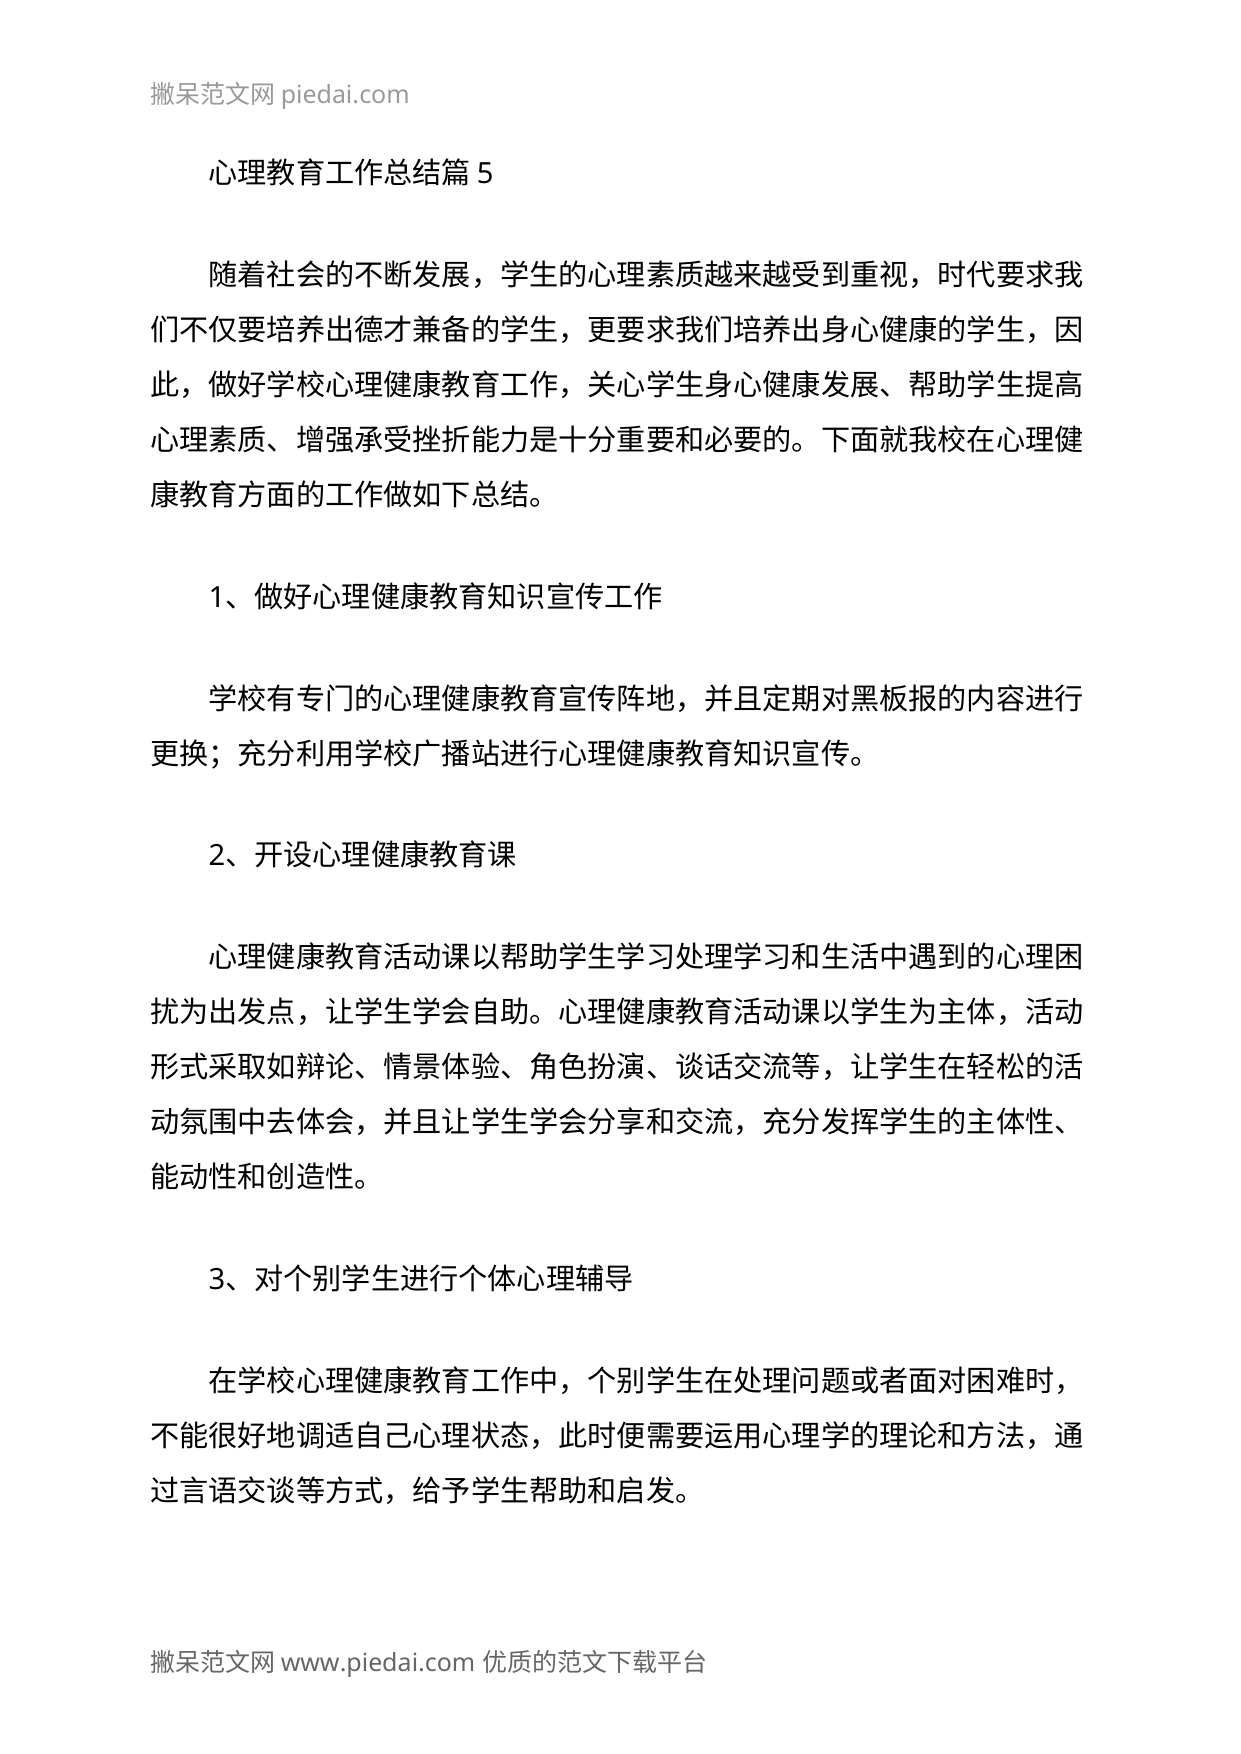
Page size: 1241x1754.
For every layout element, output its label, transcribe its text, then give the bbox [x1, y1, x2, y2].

text 学校有专门的心理健康教育宣传阵地，并且定期对黑板报的内容进行更换；充分利用学校广播站进行心理健康教育知识宣传。 [150, 675, 1090, 772]
text 随着社会的不断发展，学生的心理素质越来越受到重视，时代要求我们不仅要培养出德才兼备的学生，更要求我们培养出身心健康的学生，因此，做好学校心理健康教育工作，关心学生身心健康发展、帮助学生提高心理素质、增强承受挫折能力是十分重要和必要的。下面就我校在心理健康教育方面的工作做如下总结。 [150, 252, 1090, 514]
text 在学校心理健康教育工作中，个别学生在处理问题或者面对困难时，不能很好地调适自己心理状态，此时便需要运用心理学的理论和方法，通过言语交谈等方式，给予学生帮助和启发。 [150, 1357, 1090, 1509]
text 心理教育工作总结篇5 [150, 150, 1090, 192]
text 2、开设心理健康教育课 [150, 832, 1090, 874]
text 1、做好心理健康教育知识宣传工作 [150, 573, 1090, 616]
text 心理健康教育活动课以帮助学生学习处理学习和生活中遇到的心理困扰为出发点，让学生学会自助。心理健康教育活动课以学生为主体，活动形式采取如辩论、情景体验、角色扮演、谈话交流等，让学生在轻松的活动氛围中去体会，并且让学生学会分享和交流，充分发挥学生的主体性、能动性和创造性。 [150, 934, 1090, 1196]
text 3、对个别学生进行个体心理辅导 [150, 1255, 1090, 1298]
